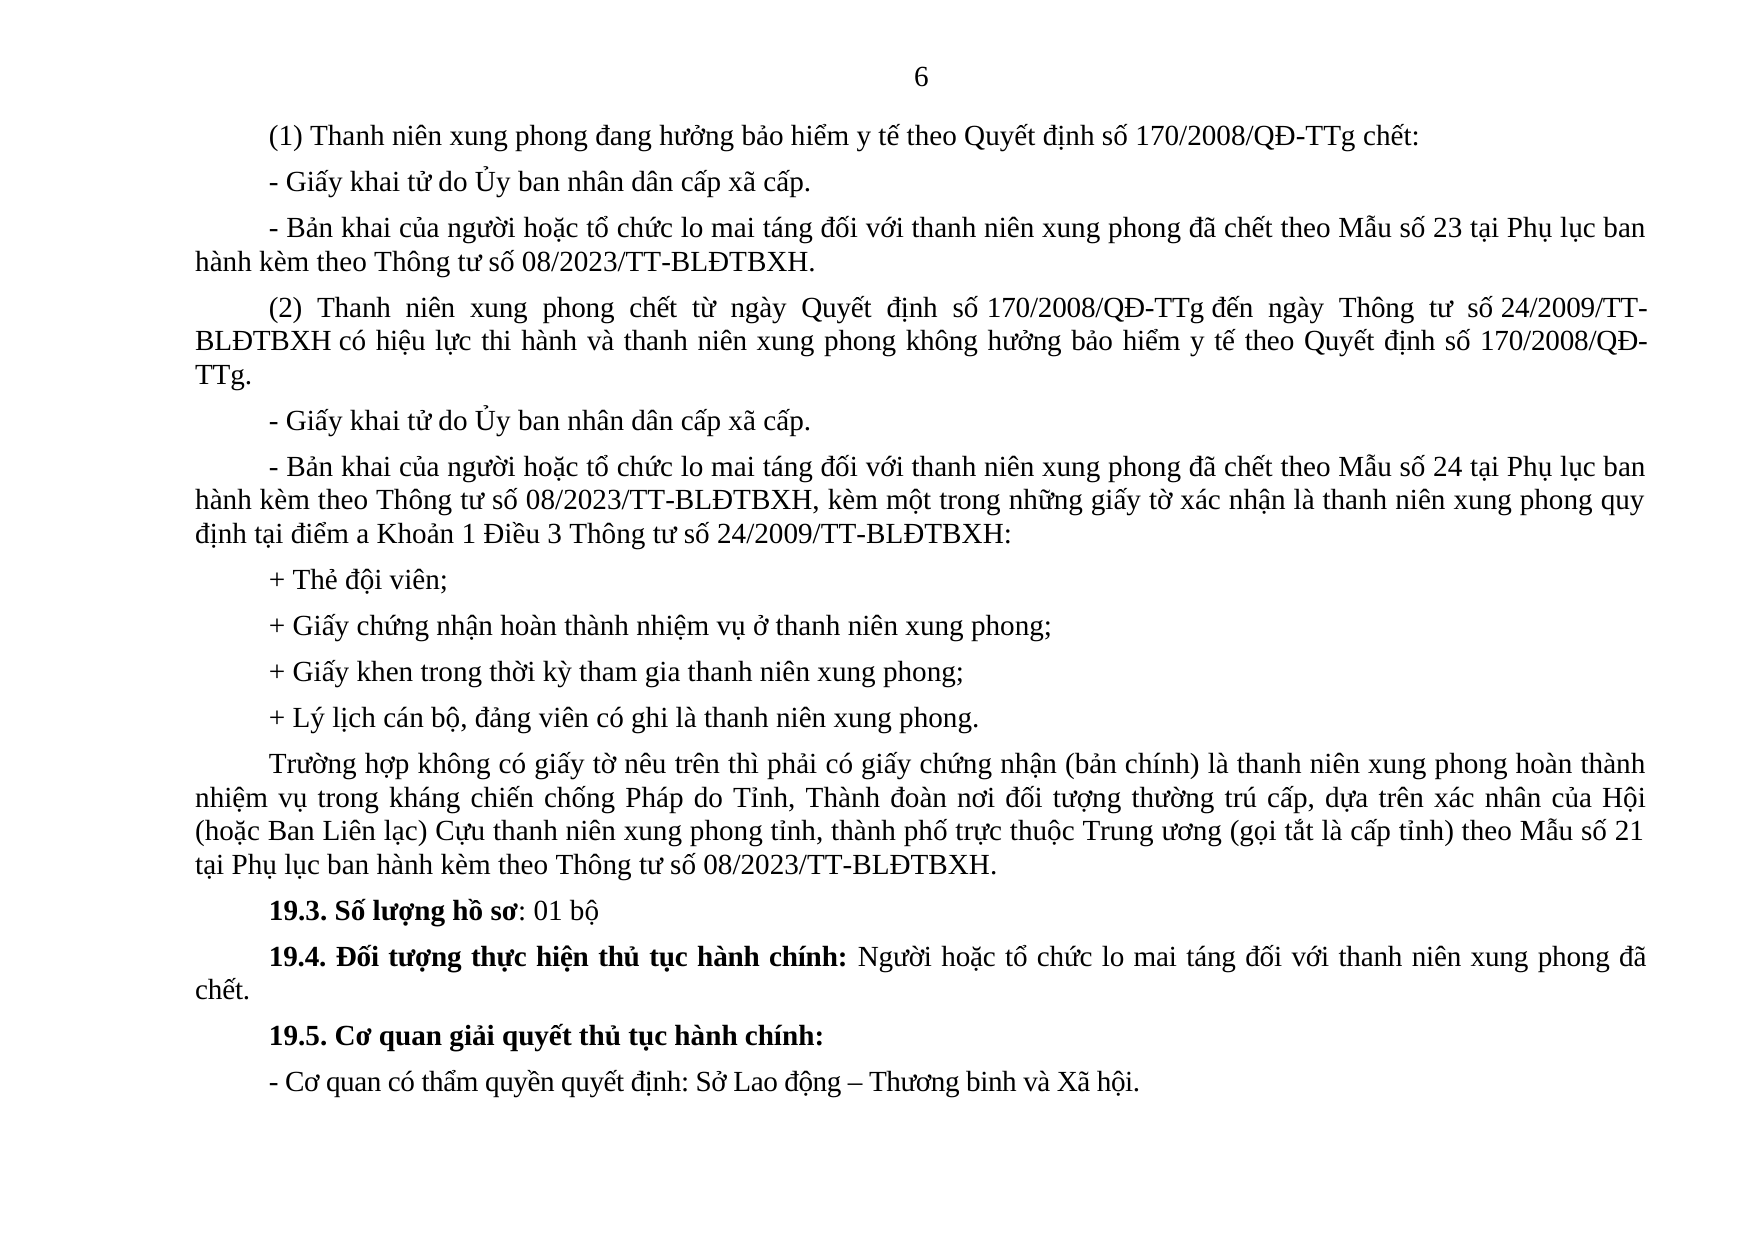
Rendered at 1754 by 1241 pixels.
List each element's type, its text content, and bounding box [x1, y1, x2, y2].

text - Bản khai của người hoặc tổ chức lo mai táng đối với thanh niên xung phong đã chết theo Mẫu số 23 tại Phụ lục ban hành kèm theo Thông tư số 08/2023/TT-BLĐTBXH. [195, 210, 1648, 277]
text - Cơ quan có thẩm quyền quyết định: Sở Lao động – Thương binh và Xã hội. [195, 1064, 1648, 1098]
text 19.4. Đối tượng thực hiện thủ tục hành chính: Người hoặc tổ chức lo mai táng đối với thanh niên xung phong đã chết. [195, 939, 1648, 1006]
text - Bản khai của người hoặc tổ chức lo mai táng đối với thanh niên xung phong đã chết theo Mẫu số 24 tại Phụ lục ban hành kèm theo Thông tư số 08/2023/TT-BLĐTBXH, kèm một trong những giấy tờ xác nhận là thanh niên xung phong quy định tại điểm a Khoản 1 Điều 3 Thông tư số 24/2009/TT-BLĐTBXH: [195, 449, 1648, 549]
text + Giấy chứng nhận hoàn thành nhiệm vụ ở thanh niên xung phong; [195, 608, 1648, 642]
text + Lý lịch cán bộ, đảng viên có ghi là thanh niên xung phong. [195, 700, 1648, 734]
text Trường hợp không có giấy tờ nêu trên thì phải có giấy chứng nhận (bản chính) là thanh niên xung phong hoàn thành nhiệm vụ trong kháng chiến chống Pháp do Tỉnh, Thành đoàn nơi đối tượng thường trú cấp, dựa trên xác nhân của Hội (hoặc Ban Liên lạc) Cựu thanh niên xung phong tỉnh, thành phố trực thuộc Trung ương (gọi tắt là cấp tỉnh) theo Mẫu số 21 tại Phụ lục ban hành kèm theo Thông tư số 08/2023/TT-BLĐTBXH. [195, 746, 1648, 880]
text - Giấy khai tử do Ủy ban nhân dân cấp xã cấp. [195, 403, 1648, 436]
text 19.3. Số lượng hồ sơ: 01 bộ [195, 893, 1648, 926]
text + Thẻ đội viên; [195, 562, 1648, 596]
text 19.5. Cơ quan giải quyết thủ tục hành chính: [195, 1018, 1648, 1052]
text + Giấy khen trong thời kỳ tham gia thanh niên xung phong; [195, 654, 1648, 688]
text - Giấy khai tử do Ủy ban nhân dân cấp xã cấp. [195, 164, 1648, 198]
text (1) Thanh niên xung phong đang hưởng bảo hiểm y tế theo Quyết định số 170/2008/QĐ-TTg chết: [195, 118, 1648, 152]
text (2) Thanh niên xung phong chết từ ngày Quyết định số 170/2008/QĐ-TTg đến ngày Thông tư số 24/2009/TT-BLĐTBXH có hiệu lực thi hành và thanh niên xung phong không hưởng bảo hiểm y tế theo Quyết định số 170/2008/QĐ-TTg. [195, 290, 1648, 390]
